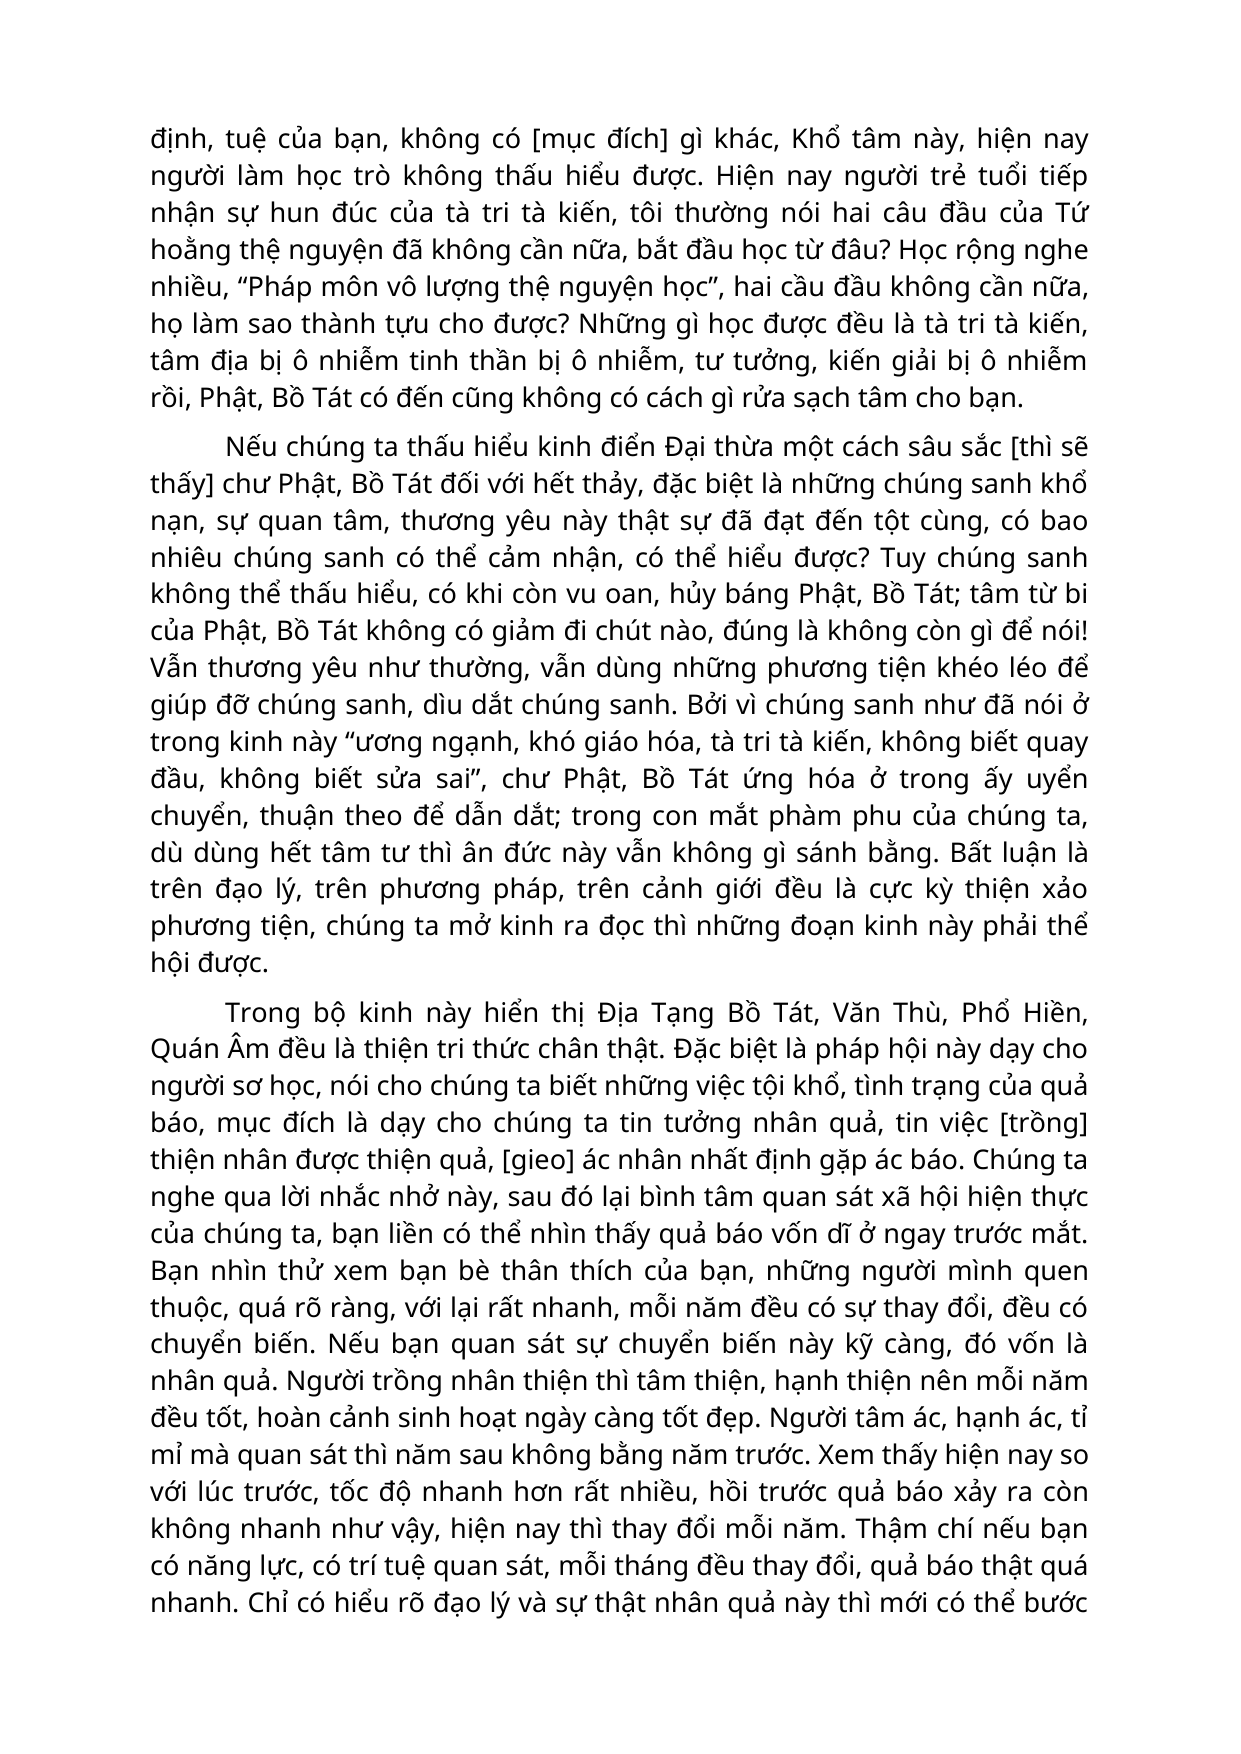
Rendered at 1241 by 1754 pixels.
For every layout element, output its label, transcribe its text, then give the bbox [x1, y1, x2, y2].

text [150, 120, 1090, 415]
text Nếu chúng ta thấu hiểu kinh điển Đại thừa một cách sâu sắc [thì sẽ thấy] chư Phật, Bồ Tát đối với hết thảy, đặc biệt là những chúng sanh khổ nạn, sự quan tâm, thương yêu này thật sự đã đạt đến tột cùng, có bao nhiêu chúng sanh có thể cảm nhận, có thể hiểu được? Tuy chúng sanh không thể thấu hiểu, có khi còn vu oan, hủy báng Phật, Bồ Tát; tâm từ bi của Phật, Bồ Tát không có giảm đi chút nào, đúng là không còn gì để nói! Vẫn thương yêu như thường, vẫn dùng những phương tiện khéo léo để giúp đỡ chúng sanh, dìu dắt chúng sanh. Bởi vì chúng sanh như đã nói ở trong kinh này “ương ngạnh, khó giáo hóa, tà tri tà kiến, không biết quay đầu, không biết sửa sai”, chư Phật, Bồ Tát ứng hóa ở trong ấy uyển chuyển, thuận theo để dẫn dắt; trong con mắt phàm phu của chúng ta, dù dùng hết tâm tư thì ân đức này vẫn không gì sánh bằng. Bất luận là trên đạo lý, trên phương pháp, trên cảnh giới đều là cực kỳ thiện xảo phương tiện, chúng ta mở kinh ra đọc thì những đoạn kinh này phải thể hội được. [150, 427, 1090, 981]
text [150, 993, 1090, 1620]
